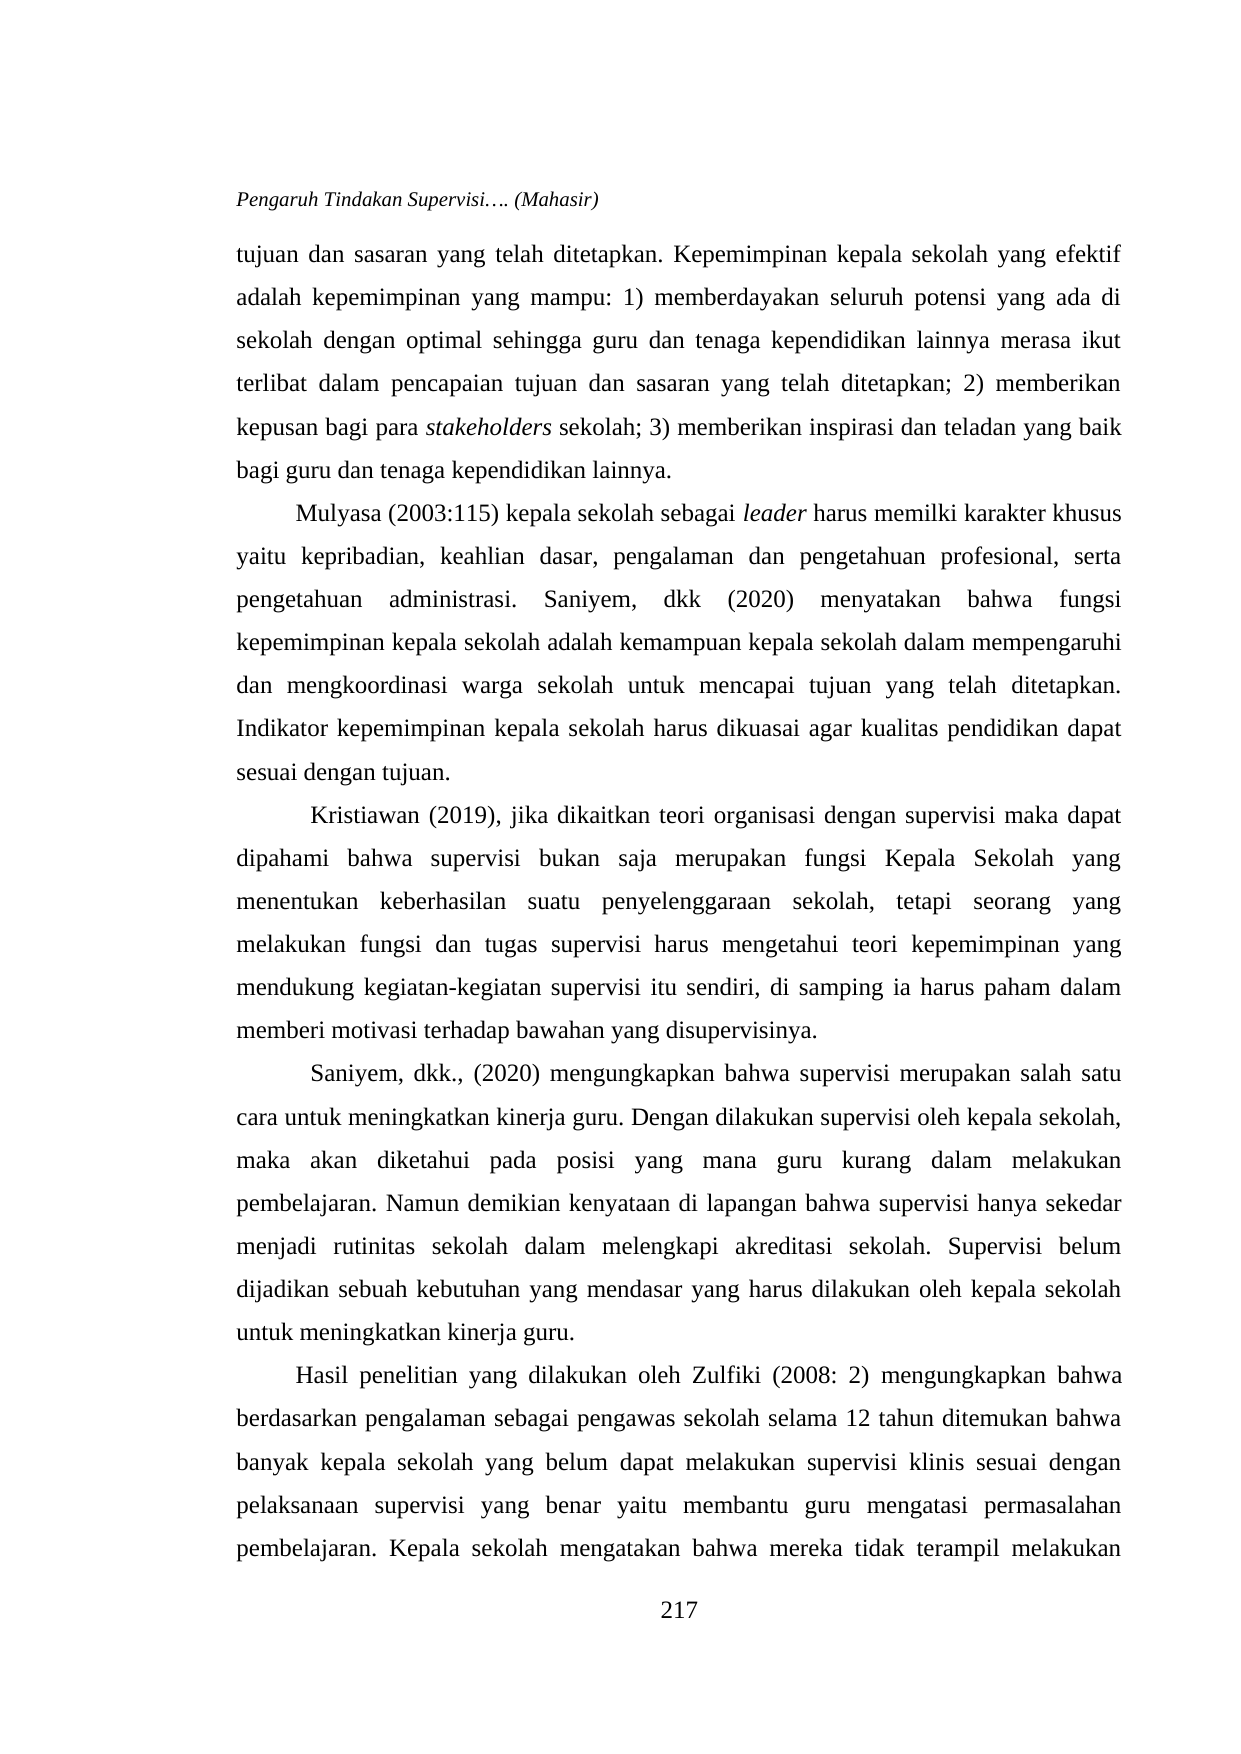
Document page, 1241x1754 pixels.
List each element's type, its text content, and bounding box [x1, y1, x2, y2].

text Kristiawan (2019), jika dikaitkan teori organisasi dengan supervisi maka dapat dipahami bahwa supervisi bukan saja merupakan fungsi Kepala Sekolah yang menentukan keberhasilan suatu penyelenggaraan sekolah, tetapi seorang yang melakukan fungsi dan tugas supervisi harus mengetahui teori kepemimpinan yang mendukung kegiatan-kegiatan supervisi itu sendiri, di samping ia harus paham dalam memberi motivasi terhadap bawahan yang disupervisinya. [236, 800, 1122, 1044]
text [236, 239, 1122, 483]
text Saniyem, dkk., (2020) mengungkapkan bahwa supervisi merupakan salah satu cara untuk meningkatkan kinerja guru. Dengan dilakukan supervisi oleh kepala sekolah, maka akan diketahui pada posisi yang mana guru kurang dalam melakukan pembelajaran. Namun demikian kenyataan di lapangan bahwa supervisi hanya sekedar menjadi rutinitas sekolah dalam melengkapi akreditasi sekolah. Supervisi belum dijadikan sebuah kebutuhan yang mendasar yang harus dilakukan oleh kepala sekolah untuk meningkatkan kinerja guru. [236, 1058, 1122, 1346]
text Mulyasa (2003:115) kepala sekolah sebagai leader harus memilki karakter khusus yaitu kepribadian, keahlian dasar, pengalaman dan pengetahuan profesional, serta pengetahuan administrasi. Saniyem, dkk (2020) menyatakan bahwa fungsi kepemimpinan kepala sekolah adalah kemampuan kepala sekolah dalam mempengaruhi dan mengkoordinasi warga sekolah untuk mencapai tujuan yang telah ditetapkan. Indikator kepemimpinan kepala sekolah harus dikuasai agar kualitas pendidikan dapat sesuai dengan tujuan. [236, 498, 1122, 785]
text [236, 1360, 1122, 1562]
